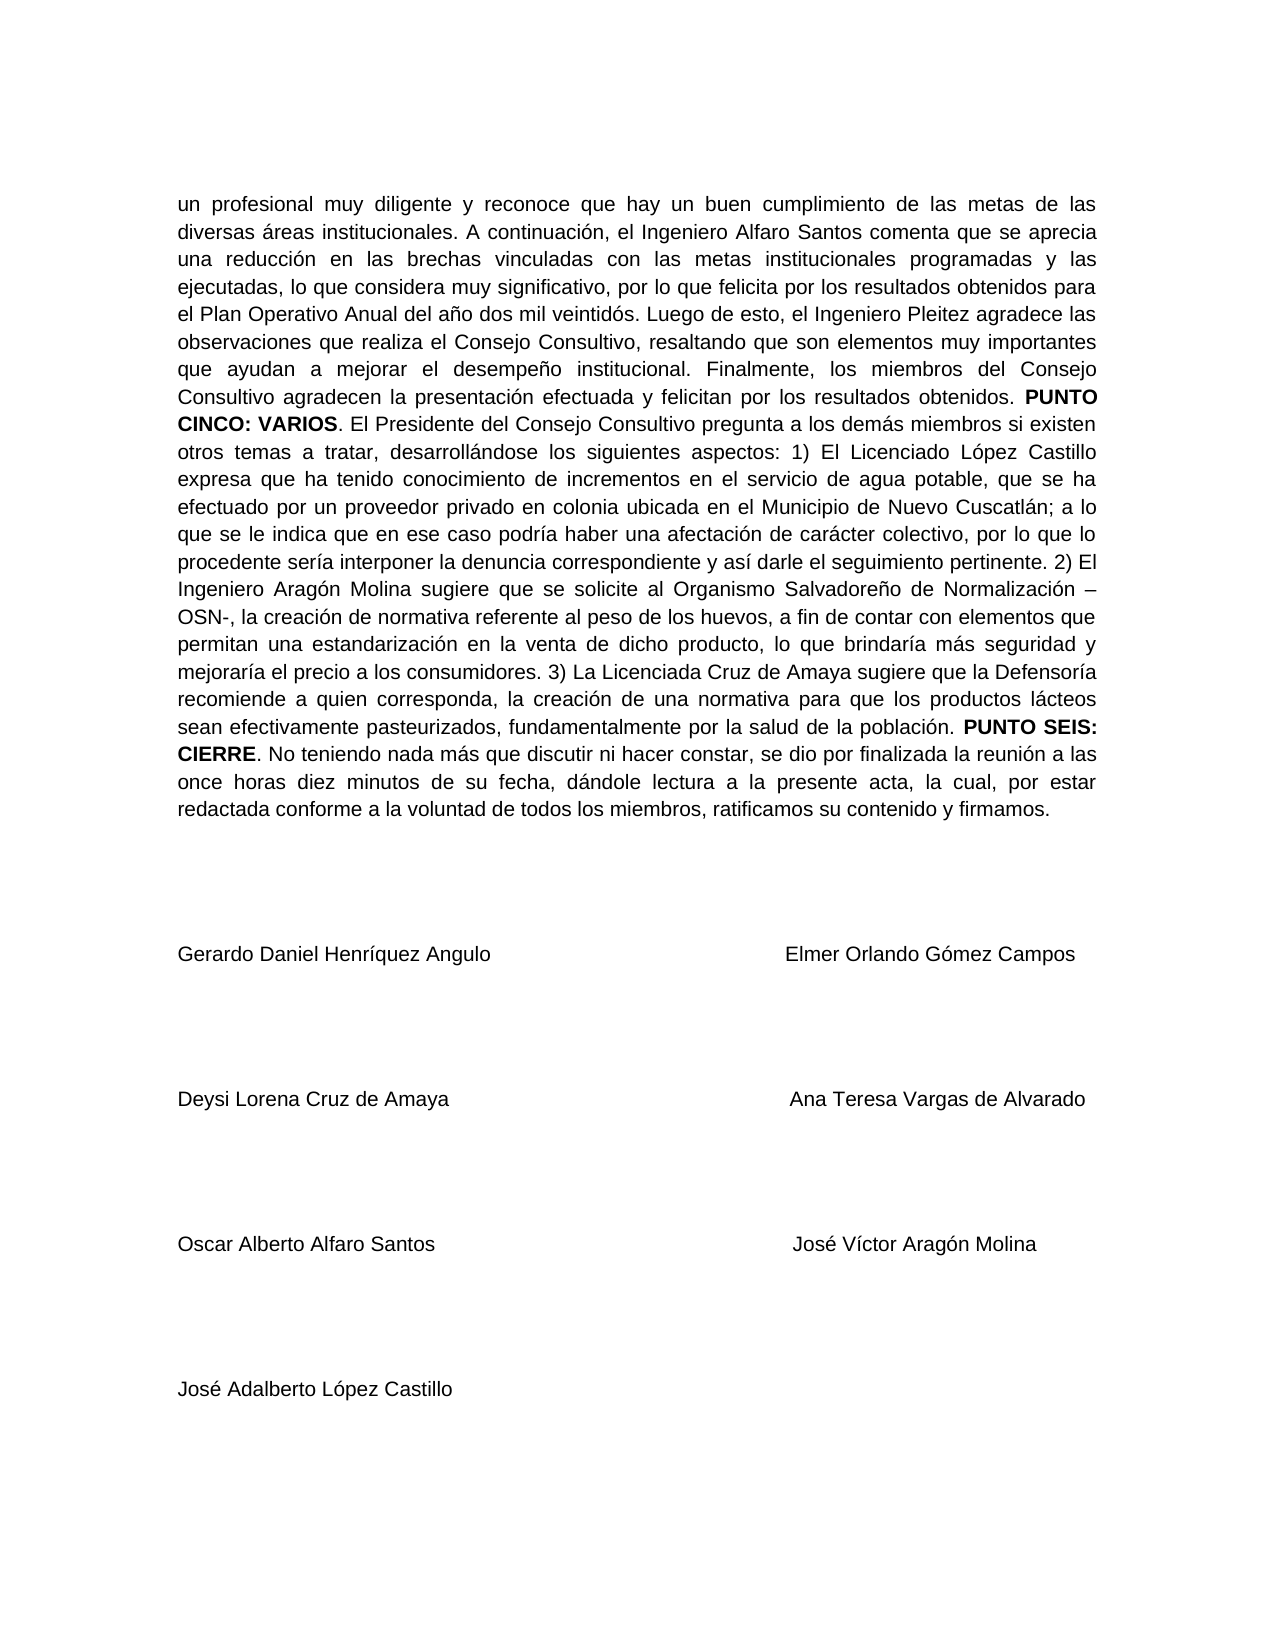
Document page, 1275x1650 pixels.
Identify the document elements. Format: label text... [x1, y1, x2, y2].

text Gerardo Daniel Henríquez Angulo Elmer Orlando Gómez Campos [177, 942, 1098, 966]
text Deysi Lorena Cruz de Amaya Ana Teresa Vargas de Alvarado [177, 1087, 1098, 1111]
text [177, 192, 1098, 821]
text Oscar Alberto Alfaro Santos José Víctor Aragón Molina [177, 1232, 1098, 1256]
text José Adalberto López Castillo [177, 1377, 1098, 1401]
